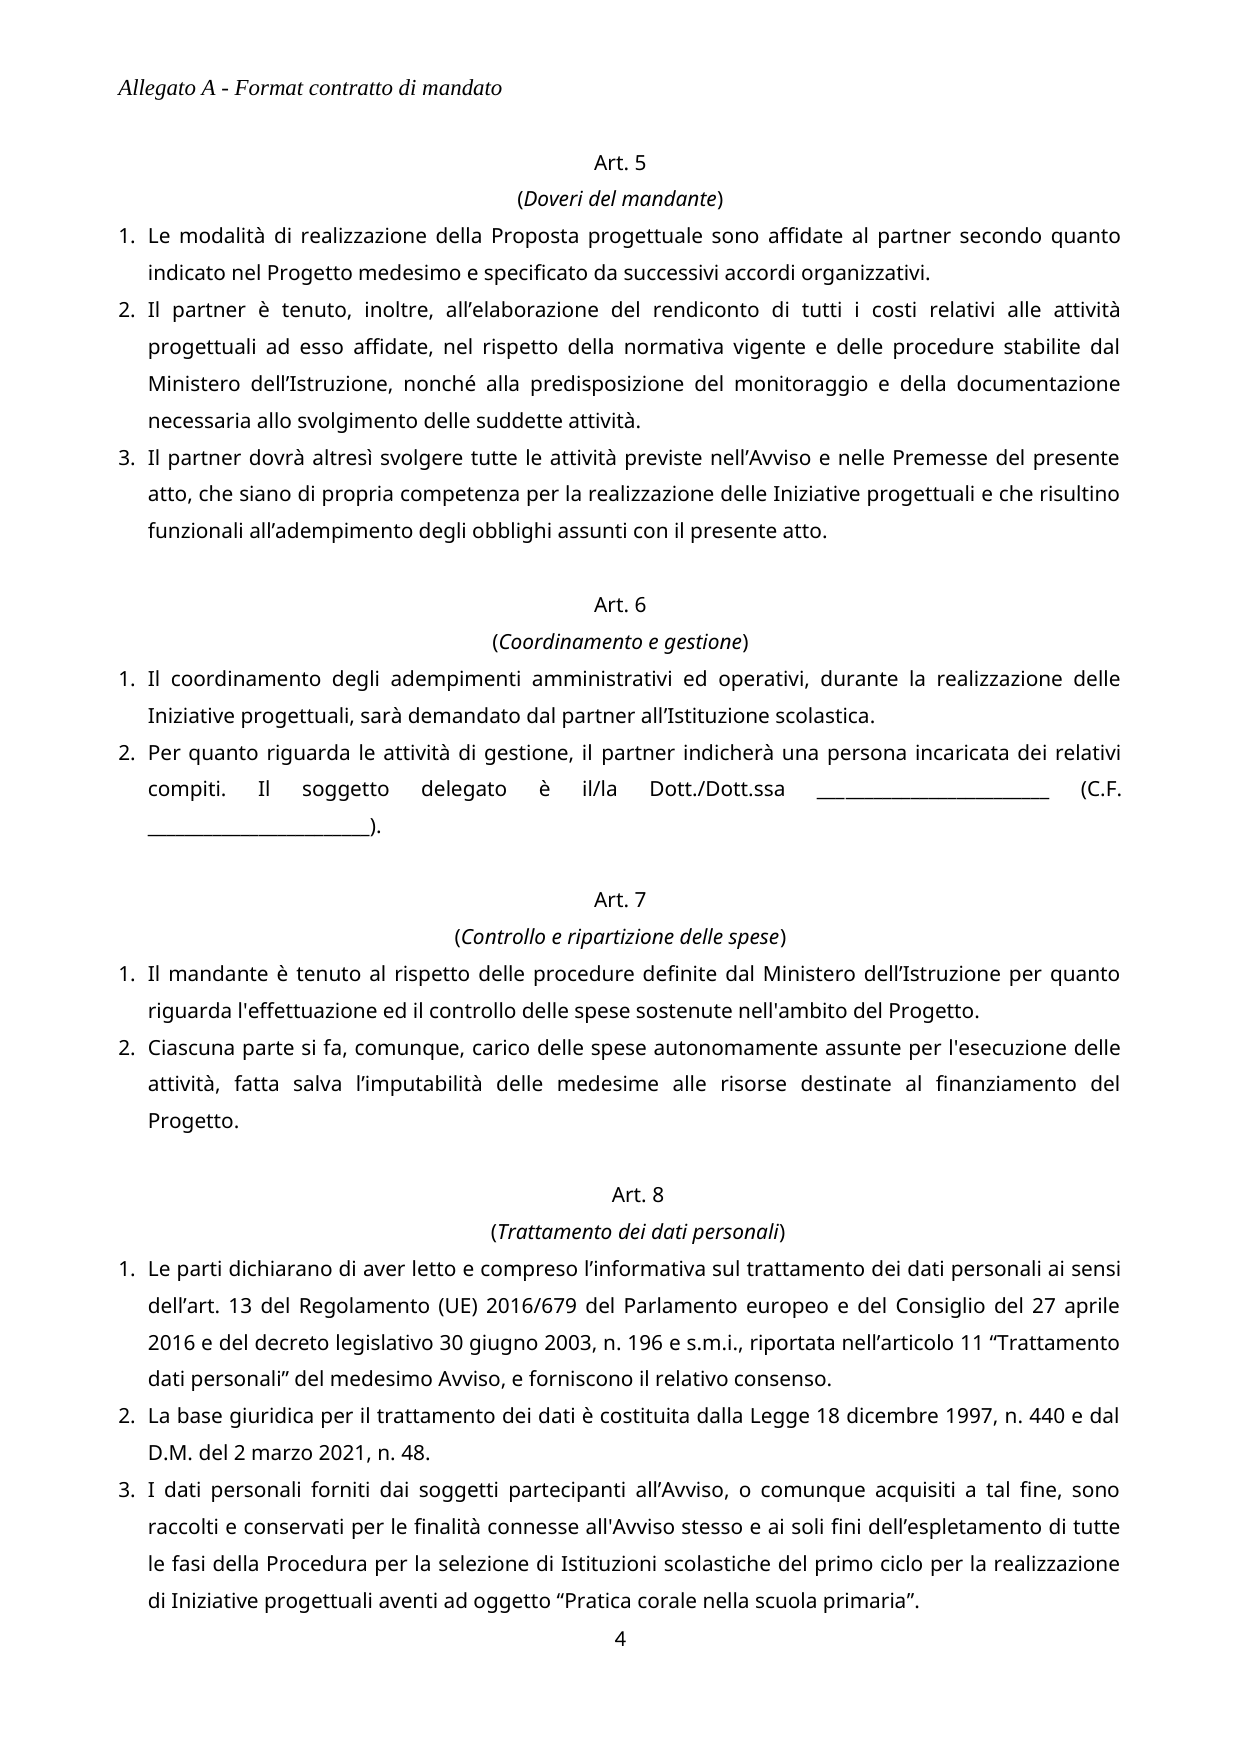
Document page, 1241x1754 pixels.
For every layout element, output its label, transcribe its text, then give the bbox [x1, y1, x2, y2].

list I dati personali forniti dai soggetti partecipanti all’Avviso, o comunque acquisiti a tal fine, sono raccolti e conservati per le finalità connesse all'Avviso stesso e ai soli fini dell’espletamento di tutte le fasi della Procedura per la selezione di Istituzioni scolastiche del primo ciclo per la realizzazione di Iniziative progettuali aventi ad oggetto “Pratica corale nella scuola primaria”. [118, 1475, 1122, 1614]
list Art. 8 [153, 1180, 1122, 1208]
list Le parti dichiarano di aver letto e compreso l’informativa sul trattamento dei dati personali ai sensi dell’art. 13 del Regolamento (UE) 2016/679 del Parlamento europeo e del Consiglio del 27 aprile 2016 e del decreto legislativo 30 giugno 2003, n. 196 e s.m.i., riportata nell’articolo 11 “Trattamento dati personali” del medesimo Avviso, e forniscono il relativo consenso. [118, 1254, 1122, 1393]
list (Trattamento dei dati personali) [153, 1217, 1122, 1245]
list Ciascuna parte si fa, comunque, carico delle spese autonomamente assunte per l'esecuzione delle attività, fatta salva l’imputabilità delle medesime alle risorse destinate al finanziamento del Progetto. [118, 1033, 1122, 1135]
text (Doveri del mandante) [118, 184, 1122, 213]
text (Controllo e ripartizione delle spese) [118, 922, 1122, 950]
text Art. 7 [118, 885, 1122, 913]
list Il mandante è tenuto al rispetto delle procedure definite dal Ministero dell’Istruzione per quanto riguarda l'effettuazione ed il controllo delle spese sostenute nell'ambito del Progetto. [118, 959, 1122, 1024]
list La base giuridica per il trattamento dei dati è costituita dalla Legge 18 dicembre 1997, n. 440 e dal D.M. del 2 marzo 2021, n. 48. [118, 1401, 1122, 1467]
list Per quanto riguarda le attività di gestione, il partner indicherà una persona incaricata dei relativi compiti. Il soggetto delegato è il/la Dott./Dott.ssa _________________________ (C.F. ________________________). [118, 738, 1122, 840]
text (Coordinamento e gestione) [118, 627, 1122, 655]
list Le modalità di realizzazione della Proposta progettuale sono affidate al partner secondo quanto indicato nel Progetto medesimo e specificato da successivi accordi organizzativi. [118, 221, 1122, 287]
text Art. 6 [118, 590, 1122, 618]
list Il partner dovrà altresì svolgere tutte le attività previste nell’Avviso e nelle Premesse del presente atto, che siano di propria competenza per la realizzazione delle Iniziative progettuali e che risultino funzionali all’adempimento degli obblighi assunti con il presente atto. [118, 443, 1122, 545]
list Il coordinamento degli adempimenti amministrativi ed operativi, durante la realizzazione delle Iniziative progettuali, sarà demandato dal partner all’Istituzione scolastica. [118, 664, 1122, 729]
text Art. 5 [118, 148, 1122, 176]
list Il partner è tenuto, inoltre, all’elaborazione del rendiconto di tutti i costi relativi alle attività progettuali ad esso affidate, nel rispetto della normativa vigente e delle procedure stabilite dal Ministero dell’Istruzione, nonché alla predisposizione del monitoraggio e della documentazione necessaria allo svolgimento delle suddette attività. [118, 295, 1122, 434]
